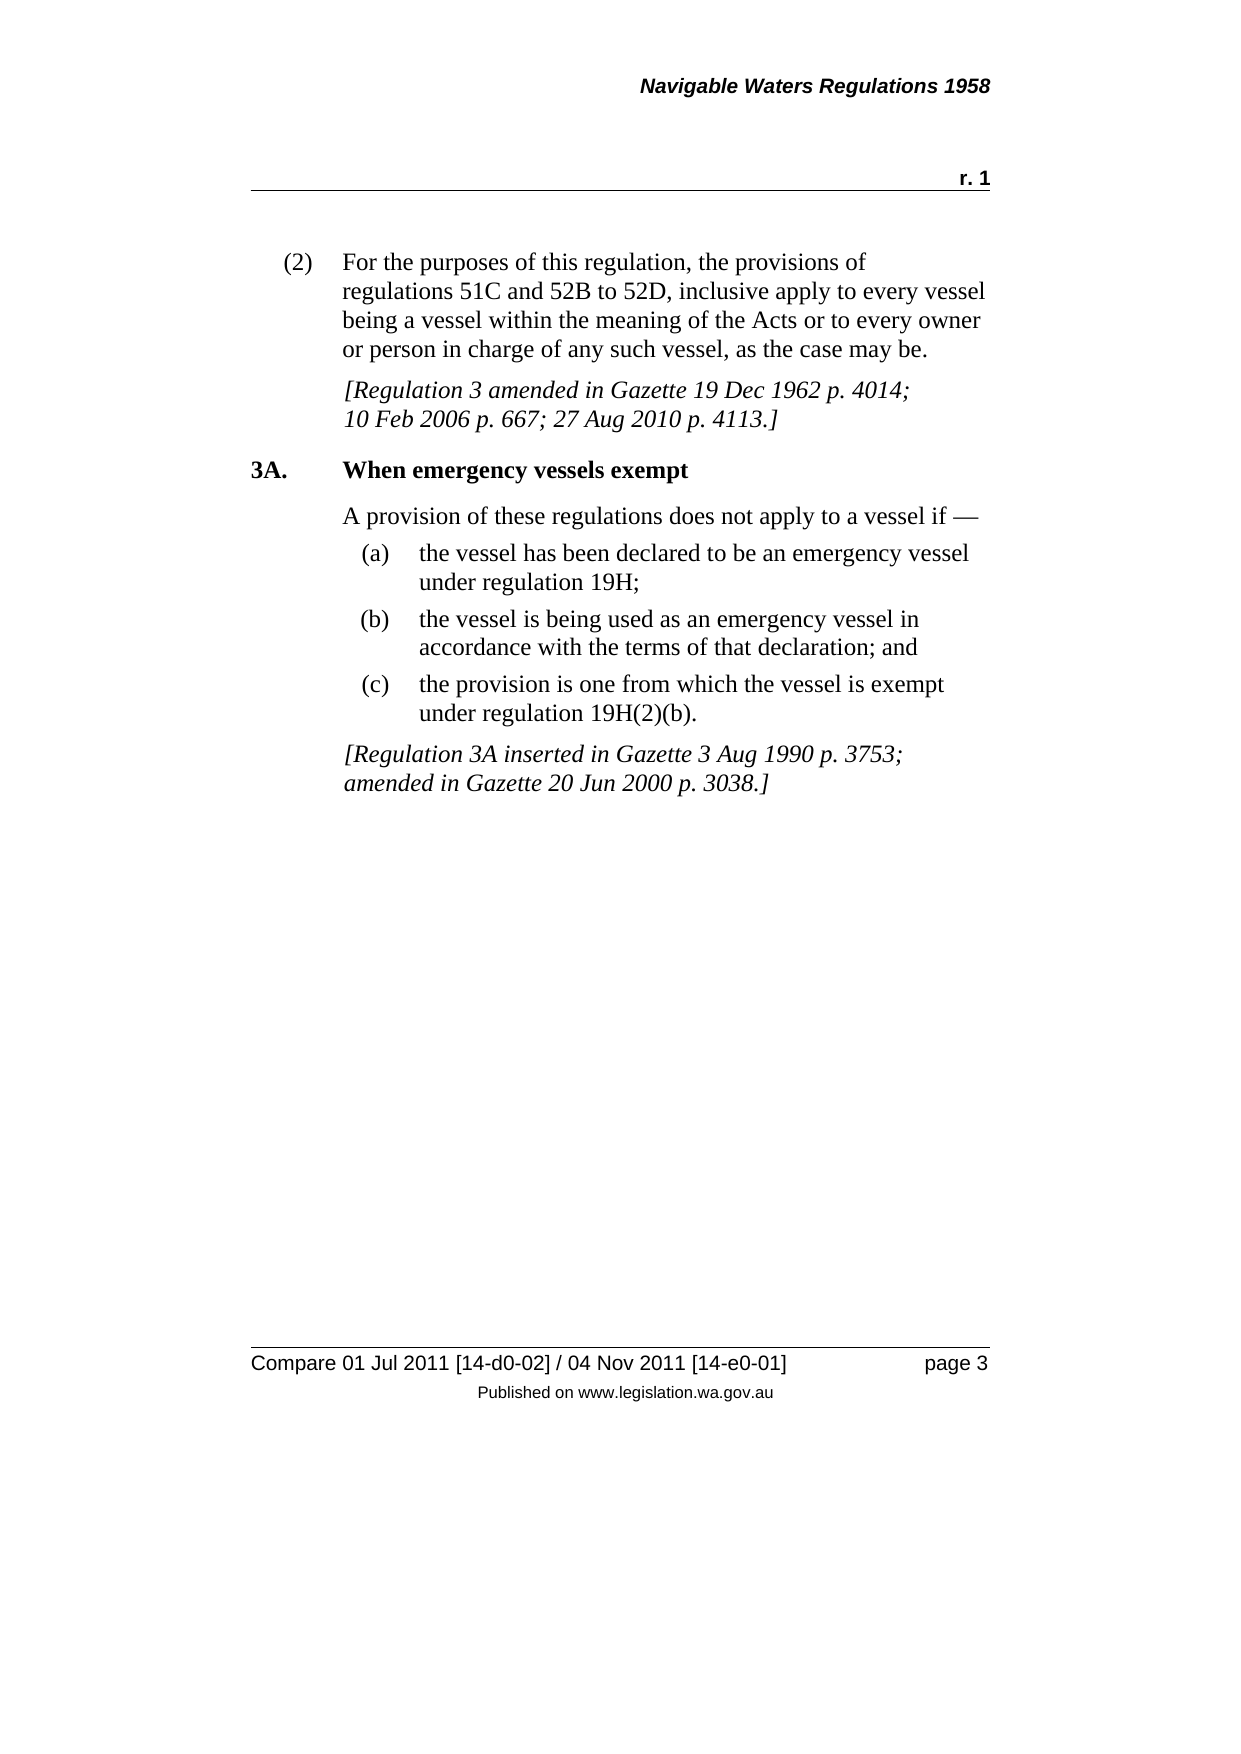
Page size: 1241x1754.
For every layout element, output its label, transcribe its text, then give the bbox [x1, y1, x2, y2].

text [Regulation 3 amended in Gazette 19 Dec 1962 p. 4014; 10 Feb 2006 p. 667; 27 Aug 2010 p. 4113.] [251, 375, 990, 432]
text (a) the vessel has been declared to be an emergency vessel under regulation 19H; [251, 538, 990, 595]
text A provision of these regulations does not apply to a vessel if — [251, 501, 990, 529]
text (b) the vessel is being used as an emergency vessel in accordance with the terms of that declaration; and [251, 604, 990, 661]
text [Regulation 3A inserted in Gazette 3 Aug 1990 p. 3753; amended in Gazette 20 Jun 2000 p. 3038.] [251, 739, 990, 797]
text (2) For the purposes of this regulation, the provisions of regulations 51C and 52B to 52D, inclusive apply to every vessel being a vessel within the meaning of the Acts or to every owner or person in charge of any such vessel, as the case may be. [251, 247, 990, 362]
text (c) the provision is one from which the vessel is exempt under regulation 19H(2)(b). [251, 669, 990, 727]
subtitle 3A. When emergency vessels exempt [251, 455, 990, 484]
